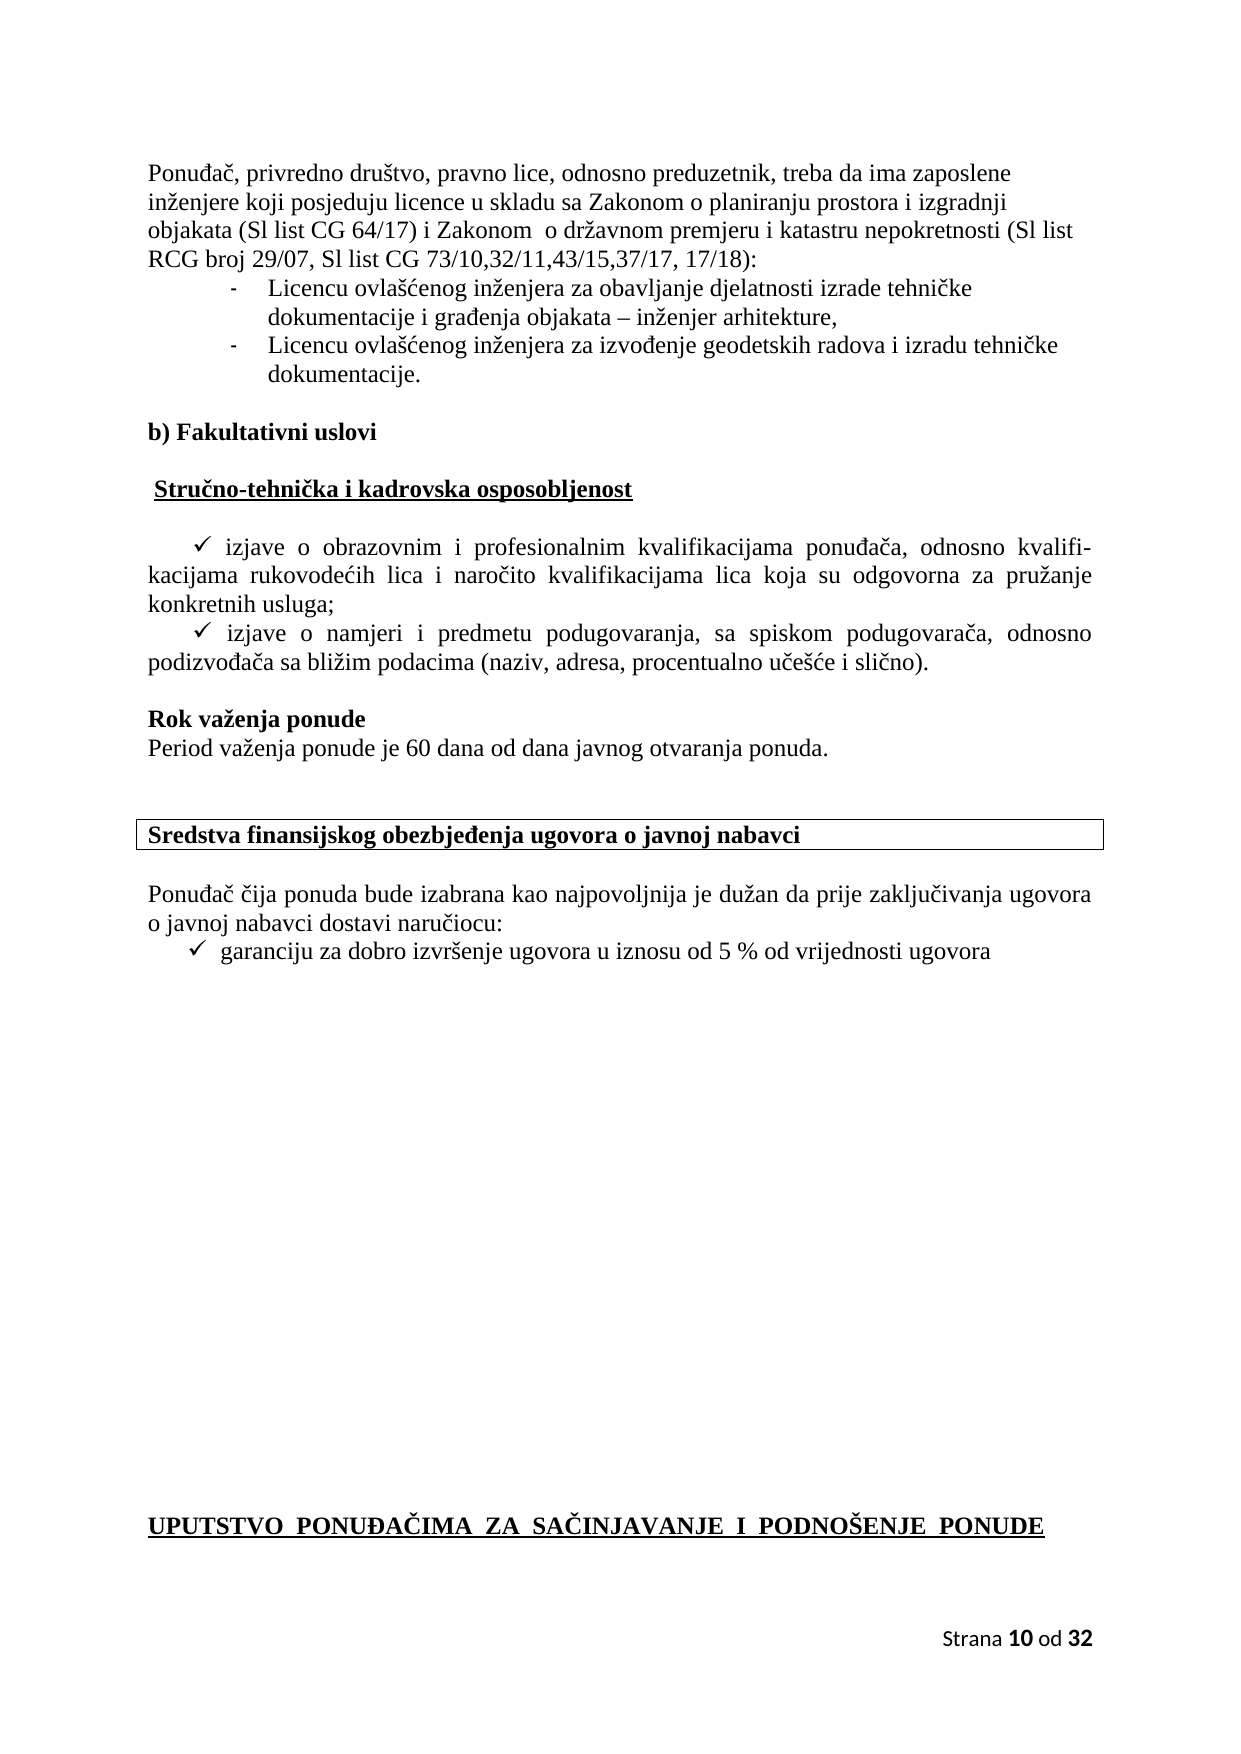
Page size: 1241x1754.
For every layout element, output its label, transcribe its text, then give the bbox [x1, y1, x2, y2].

list Licencu ovlašćenog inženjera za izvođenje geodetskih radova i izradu tehničke dokumentacije. [230, 330, 1093, 388]
text Ponuđač, privredno društvo, pravno lice, odnosno preduzetnik, treba da ima zaposlene inženjere koji posjeduju licence u skladu sa Zakonom o planiranju prostora i izgradnji objakata (Sl list CG 64/17) i Zakonom o državnom premjeru i katastru nepokretnosti (Sl list RCG broj 29/07, Sl list CG 73/10,32/11,43/15,37/17, 17/18): [148, 158, 1093, 273]
text Ponuđač čija ponuda bude izabrana kao najpovoljnija je dužan da prije zaključivanja ugovora o javnoj nabavci dostavi naručiocu: [148, 879, 1093, 936]
text UPUTSTVO PONUĐAČIMA ZA SAČINJAVANJE I PODNOŠENJE PONUDE [148, 1511, 1093, 1540]
text izjave o namjeri i predmetu podugovaranja, sa spiskom podugovarača, odnosno podizvođača sa bližim podacima (naziv, adresa, procentualno učešće i slično). [148, 618, 1093, 676]
list Licencu ovlašćenog inženjera za obavljanje djelatnosti izrade tehničke dokumentacije i građenja objakata – inženjer arhitekture, [230, 273, 1093, 330]
text Stručno-tehnička i kadrovska osposobljenost [148, 474, 1093, 503]
text b) Fakultativni uslovi [148, 417, 1093, 446]
text Rok važenja ponude [148, 704, 1093, 733]
table_header Sredstva finansijskog obezbjeđenja ugovora o javnoj nabavci [137, 820, 1103, 849]
list garanciju za dobro izvršenje ugovora u iznosu od 5 % od vrijednosti ugovora [187, 936, 1093, 965]
text izjave o obrazovnim i profesionalnim kvalifikacijama ponuđača, odnosno kvalifi-kacijama rukovodećih lica i naročito kvalifikacijama lica koja su odgovorna za pružanje konkretnih usluga; [148, 532, 1093, 618]
text Period važenja ponude je 60 dana od dana javnog otvaranja ponuda. [148, 733, 1093, 762]
